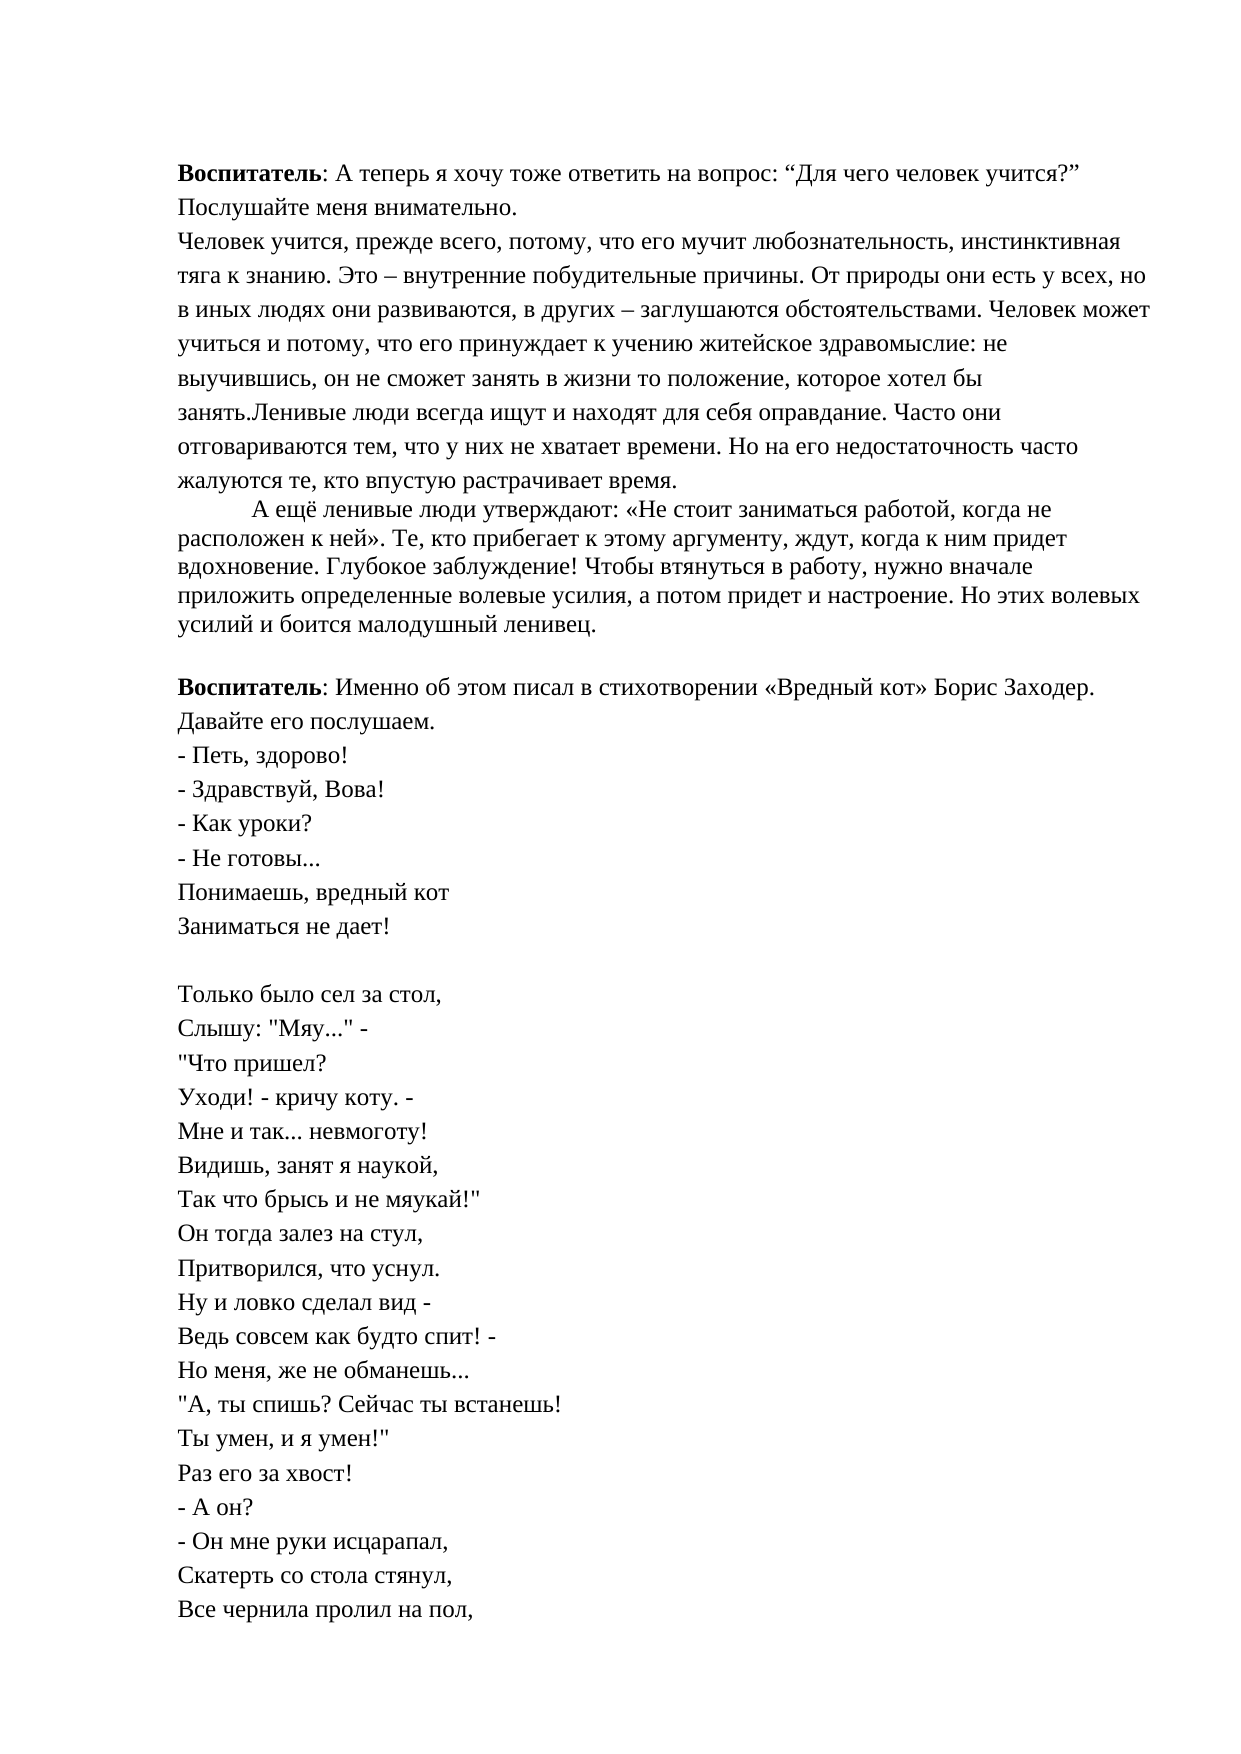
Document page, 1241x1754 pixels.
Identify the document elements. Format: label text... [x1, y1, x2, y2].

text А ещё ленивые люди утверждают: «Не стоит заниматься работой, когда не расположен к ней». Те, кто прибегает к этому аргументу, ждут, когда к ним придет вдохновение. Глубокое заблуждение! Чтобы втянуться в работу, нужно вначале приложить определенные волевые усилия, а потом придет и настроение. Но этих волевых усилий и боится малодушный ленивец. [177, 494, 1152, 638]
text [177, 735, 1152, 1623]
text Воспитатель: Именно об этом писал в стихотворении «Вредный кот» Борис Заходер. Давайте его послушаем. [177, 666, 1152, 735]
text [177, 118, 1152, 494]
